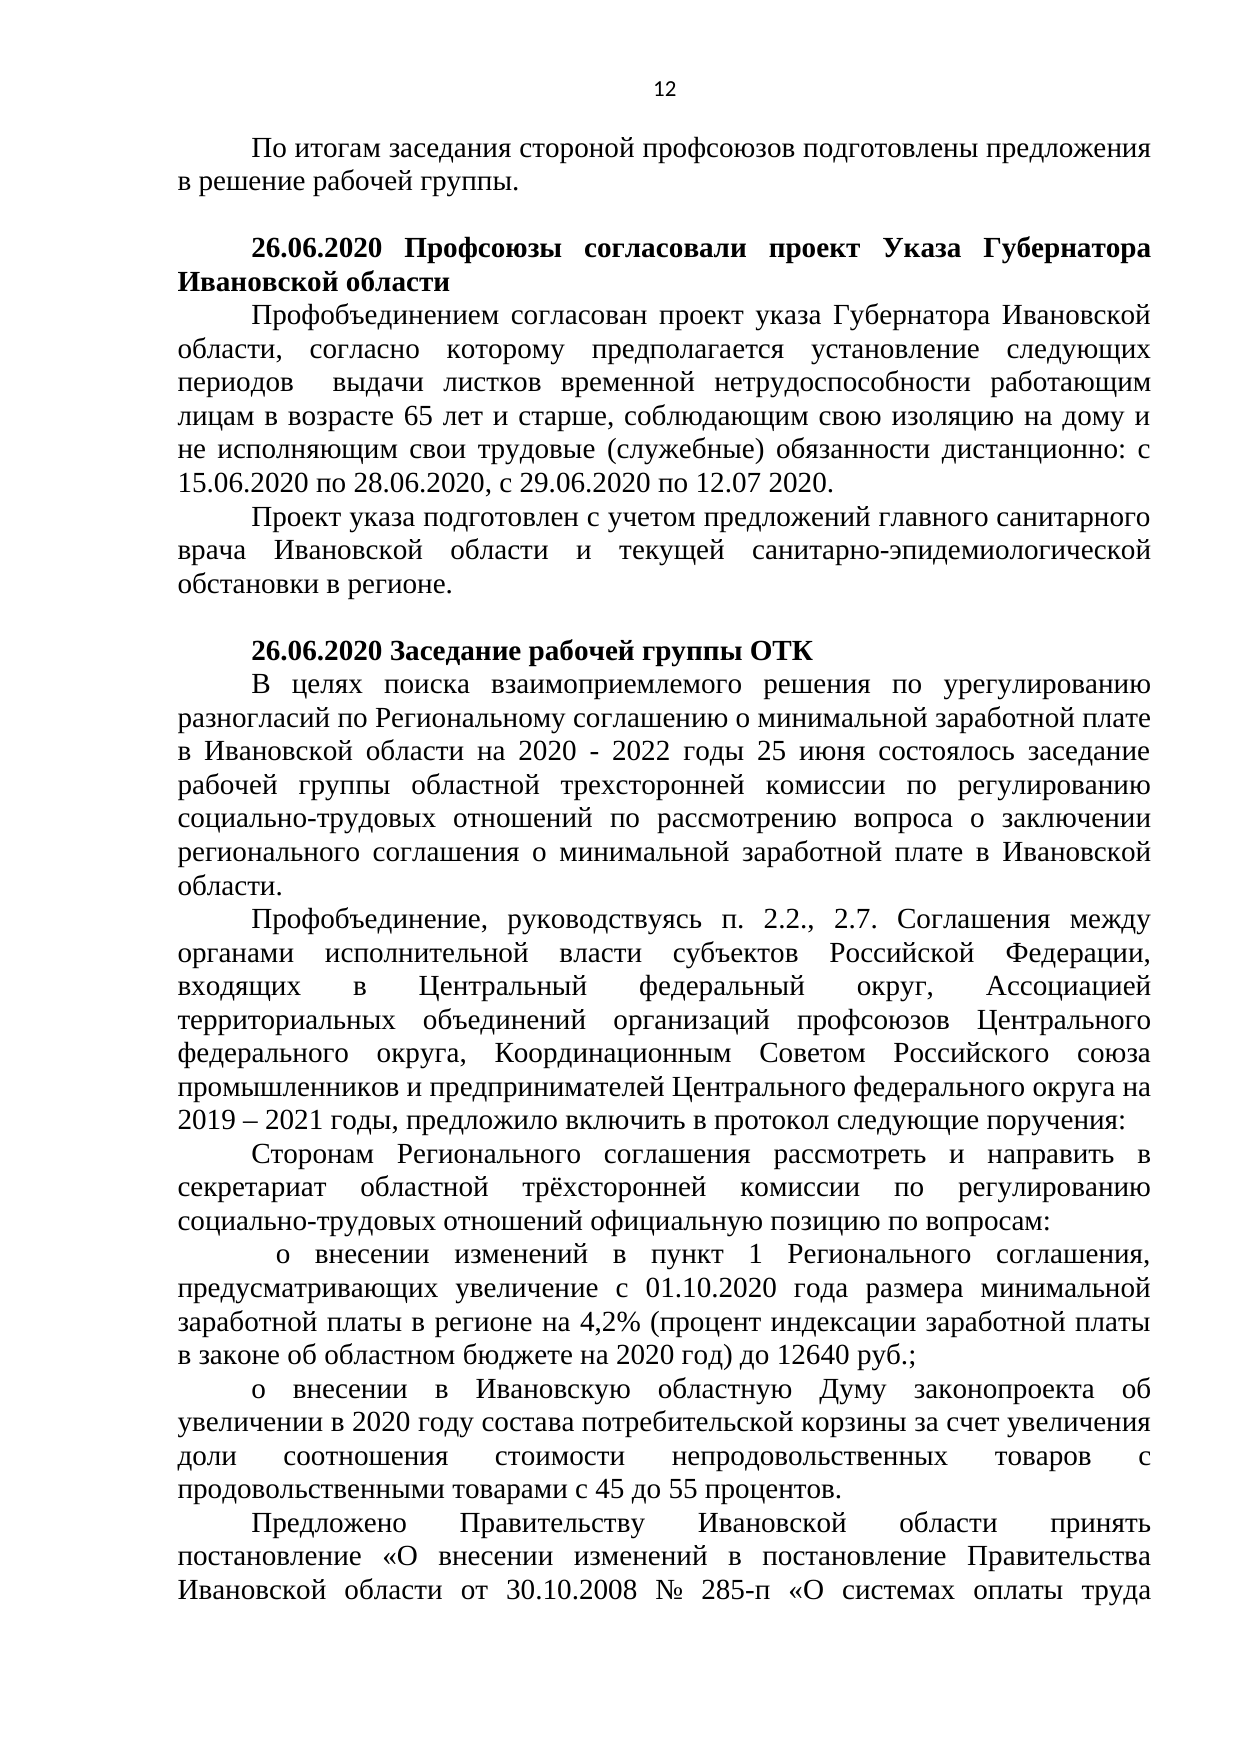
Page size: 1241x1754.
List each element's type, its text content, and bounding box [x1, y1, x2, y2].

text 26.06.2020 Заседание рабочей группы ОТК [177, 633, 1152, 666]
text В целях поиска взаимоприемлемого решения по урегулированию разногласий по Региональному соглашению о минимальной заработной плате в Ивановской области на 2020 - 2022 годы 25 июня состоялось заседание рабочей группы областной трехсторонней комиссии по регулированию социально-трудовых отношений по рассмотрению вопроса о заключении регионального соглашения о минимальной заработной плате в Ивановской области. [177, 666, 1152, 901]
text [177, 1505, 1152, 1606]
text 26.06.2020 Профсоюзы согласовали проект Указа Губернатора Ивановской области [177, 230, 1152, 297]
text Профобъединением согласован проект указа Губернатора Ивановской области, согласно которому предполагается установление следующих периодов выдачи листков временной нетрудоспособности работающим лицам в возрасте 65 лет и старше, соблюдающим свою изоляцию на дому и не исполняющим свои трудовые (служебные) обязанности дистанционно: с 15.06.2020 по 28.06.2020, с 29.06.2020 по 12.07 2020. [177, 297, 1152, 499]
text Профобъединение, руководствуясь п. 2.2., 2.7. Соглашения между органами исполнительной власти субъектов Российской Федерации, входящих в Центральный федеральный округ, Ассоциацией территориальных объединений организаций профсоюзов Центрального федерального округа, Координационным Советом Российского союза промышленников и предпринимателей Центрального федерального округа на 2019 – 2021 годы, предложило включить в протокол следующие поручения: [177, 901, 1152, 1136]
text По итогам заседания стороной профсоюзов подготовлены предложения в решение рабочей группы. [177, 130, 1152, 197]
text о внесении в Ивановскую областную Думу законопроекта об увеличении в 2020 году состава потребительской корзины за счет увеличения доли соотношения стоимости непродовольственных товаров с продовольственными товарами с 45 до 55 процентов. [177, 1371, 1152, 1505]
text Сторонам Регионального соглашения рассмотреть и направить в секретариат областной трёхсторонней комиссии по регулированию социально-трудовых отношений официальную позицию по вопросам: [177, 1136, 1152, 1237]
text Проект указа подготовлен с учетом предложений главного санитарного врача Ивановской области и текущей санитарно-эпидемиологической обстановки в регионе. [177, 499, 1152, 599]
text о внесении изменений в пункт 1 Регионального соглашения, предусматривающих увеличение с 01.10.2020 года размера минимальной заработной платы в регионе на 4,2% (процент индексации заработной платы в законе об областном бюджете на 2020 год) до 12640 руб.; [177, 1237, 1152, 1371]
